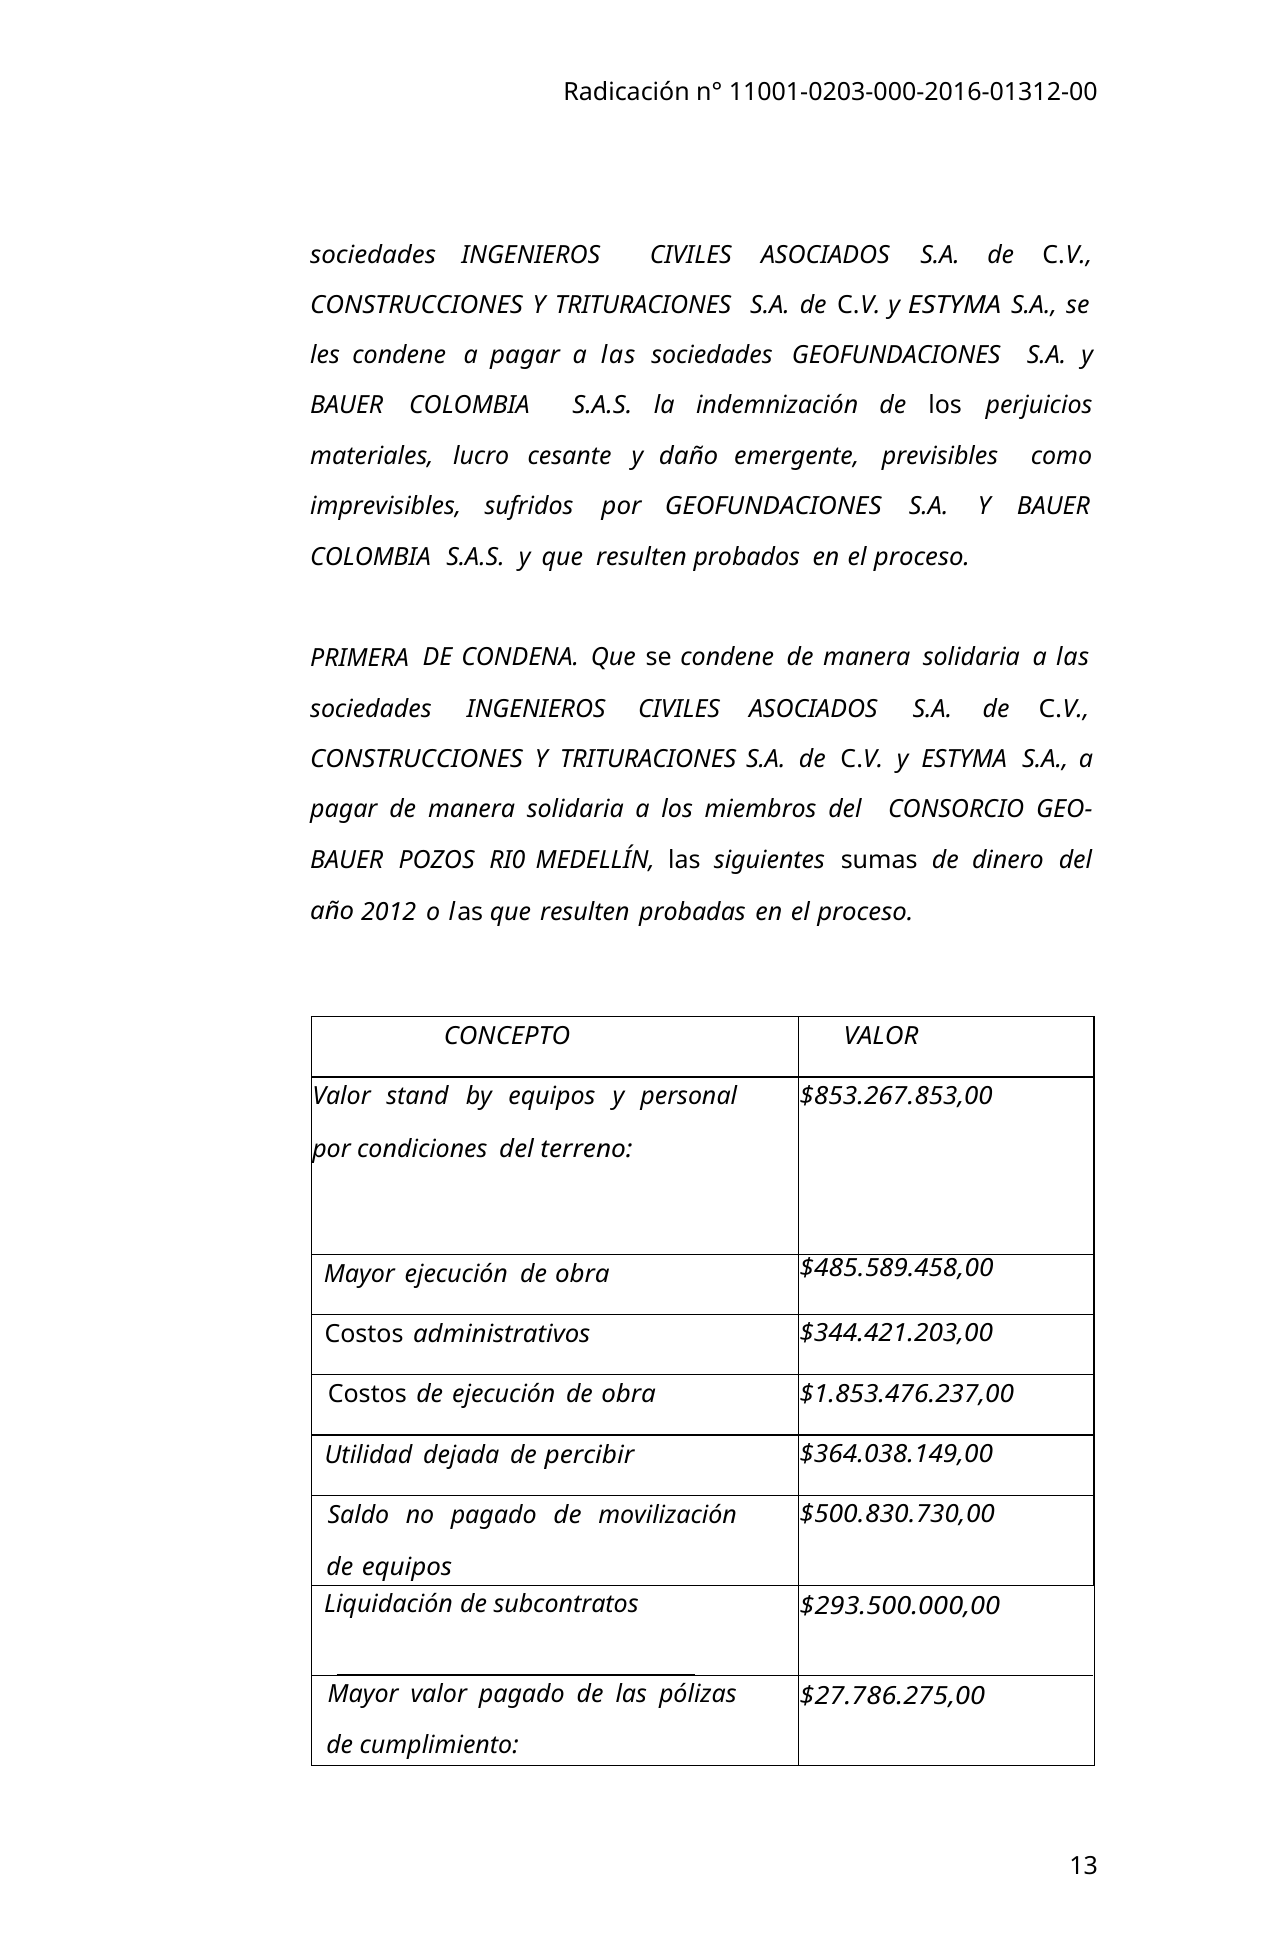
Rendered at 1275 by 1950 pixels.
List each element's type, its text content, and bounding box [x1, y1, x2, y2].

table_cell Costos de ejecución de obra [312, 1375, 798, 1434]
table_cell $293.500.000,00 [799, 1586, 1094, 1675]
table_cell Liquidación de subcontratos [312, 1586, 798, 1675]
table_cell Costos administrativos [312, 1315, 798, 1374]
table_cell $1.853.476.237,00 [799, 1375, 1093, 1434]
table_cell Utilidad dejada de percibir [312, 1436, 798, 1495]
table_cell Mayor valor pagado de las pólizas de cumplimiento: [312, 1676, 798, 1765]
text PRIMERA DE CONDENA. Que se condene de manera solidaria a las sociedades INGENIEROS CIVILES ASOCIADOS S.A. de C.V., CONSTRUCCIONES Y TRITURACIONES S.A. de C.V. y ESTYMA S.A., a pagar de manera solidaria a los miembros del CONSORCIO GEO-BAUER POZOS RI0 MEDELLÍN, las siguientes sumas de dinero del año 2012 o las que resulten probadas en el proceso. [310, 639, 1092, 928]
table_cell $485.589.458,00 [799, 1255, 1093, 1313]
table_cell $500.830.730,00 [799, 1496, 1093, 1585]
table_cell Valor stand by equipos y personal por condiciones del terreno: [312, 1078, 798, 1254]
table_cell Saldo no pagado de movilización de equipos [312, 1496, 798, 1585]
table_cell $853.267.853,00 [799, 1078, 1093, 1254]
table_cell $364.038.149,00 [799, 1436, 1093, 1495]
table_cell Mayor ejecución de obra [312, 1255, 798, 1313]
table_cell $344.421.203,00 [799, 1315, 1093, 1374]
table_cell $27.786.275,00 [799, 1675, 1094, 1765]
table_header VALOR [799, 1017, 1093, 1076]
table_header CONCEPTO [312, 1017, 798, 1076]
